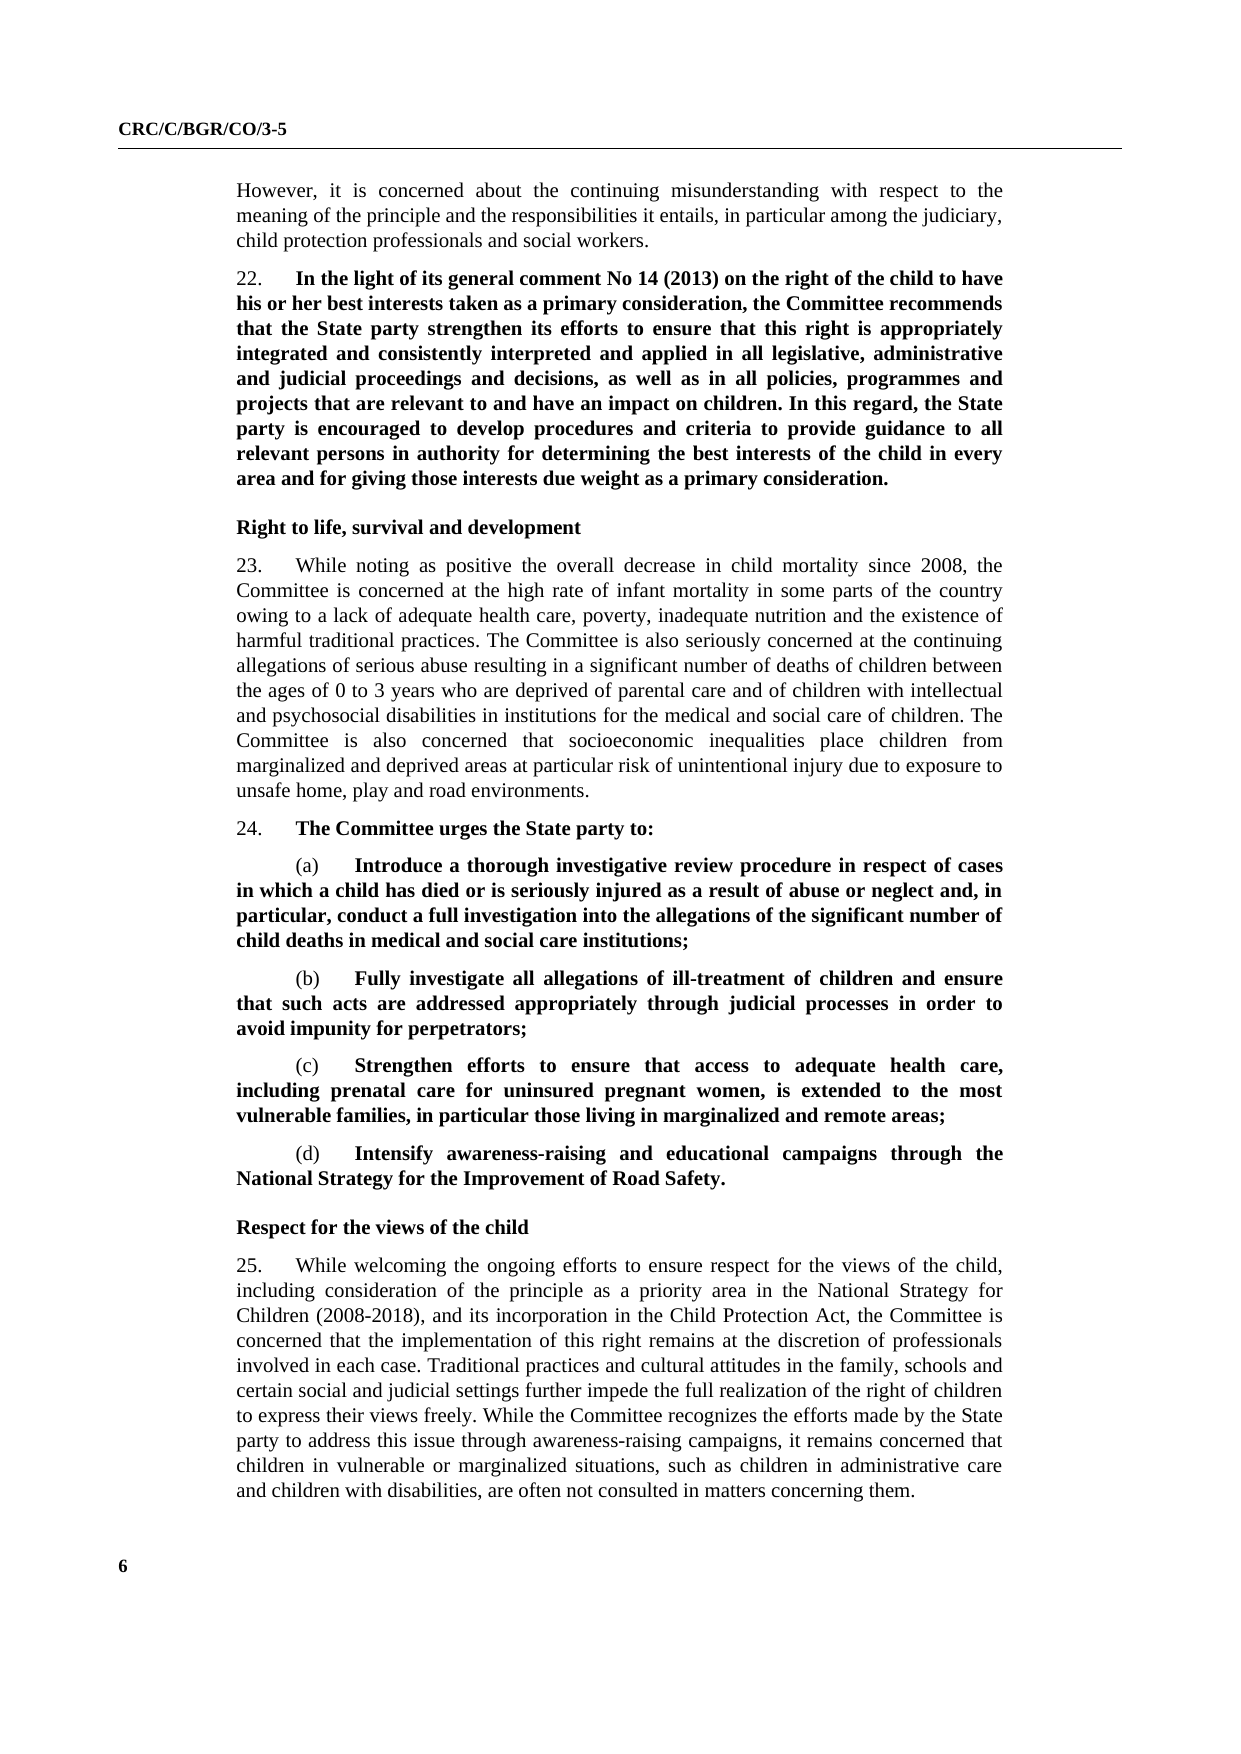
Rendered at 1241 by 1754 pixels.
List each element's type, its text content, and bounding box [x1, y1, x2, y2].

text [236, 177, 1004, 252]
text (c) Strengthen efforts to ensure that access to adequate health care, including prenatal care for uninsured pregnant women, is extended to the most vulnerable families, in particular those living in marginalized and remote areas; [236, 1052, 1004, 1127]
text 24. The Committee urges the State party to: [236, 815, 1004, 840]
text (a) Introduce a thorough investigative review procedure in respect of cases in which a child has died or is seriously injured as a result of abuse or neglect and, in particular, conduct a full investigation into the allegations of the significant number of child deaths in medical and social care institutions; [236, 852, 1004, 952]
text (b) Fully investigate all allegations of ill-treatment of children and ensure that such acts are addressed appropriately through judicial processes in order to avoid impunity for perpetrators; [236, 965, 1004, 1040]
text 25. While welcoming the ongoing efforts to ensure respect for the views of the child, including consideration of the principle as a priority area in the National Strategy for Children (2008-2018), and its incorporation in the Child Protection Act, the Committee is concerned that the implementation of this right remains at the discretion of professionals involved in each case. Traditional practices and cultural attitudes in the family, schools and certain social and judicial settings further impede the full realization of the right of children to express their views freely. While the Committee recognizes the efforts made by the State party to address this issue through awareness-raising campaigns, it remains concerned that children in vulnerable or marginalized situations, such as children in administrative care and children with disabilities, are often not consulted in matters concerning them. [236, 1252, 1004, 1502]
text (d) Intensify awareness-raising and educational campaigns through the National Strategy for the Improvement of Road Safety. [236, 1140, 1004, 1190]
text 22. In the light of its general comment No 14 (2013) on the right of the child to have his or her best interests taken as a primary consideration, the Committee recommends that the State party strengthen its efforts to ensure that this right is appropriately integrated and consistently interpreted and applied in all legislative, administrative and judicial proceedings and decisions, as well as in all policies, programmes and projects that are relevant to and have an impact on children. In this regard, the State party is encouraged to develop procedures and criteria to provide guidance to all relevant persons in authority for determining the best interests of the child in every area and for giving those interests due weight as a primary consideration. [236, 265, 1004, 490]
text Respect for the views of the child [118, 1215, 1004, 1240]
text Right to life, survival and development [118, 515, 1004, 540]
text 23. While noting as positive the overall decrease in child mortality since 2008, the Committee is concerned at the high rate of infant mortality in some parts of the country owing to a lack of adequate health care, poverty, inadequate nutrition and the existence of harmful traditional practices. The Committee is also seriously concerned at the continuing allegations of serious abuse resulting in a significant number of deaths of children between the ages of 0 to 3 years who are deprived of parental care and of children with intellectual and psychosocial disabilities in institutions for the medical and social care of children. The Committee is also concerned that socioeconomic inequalities place children from marginalized and deprived areas at particular risk of unintentional injury due to exposure to unsafe home, play and road environments. [236, 552, 1004, 802]
